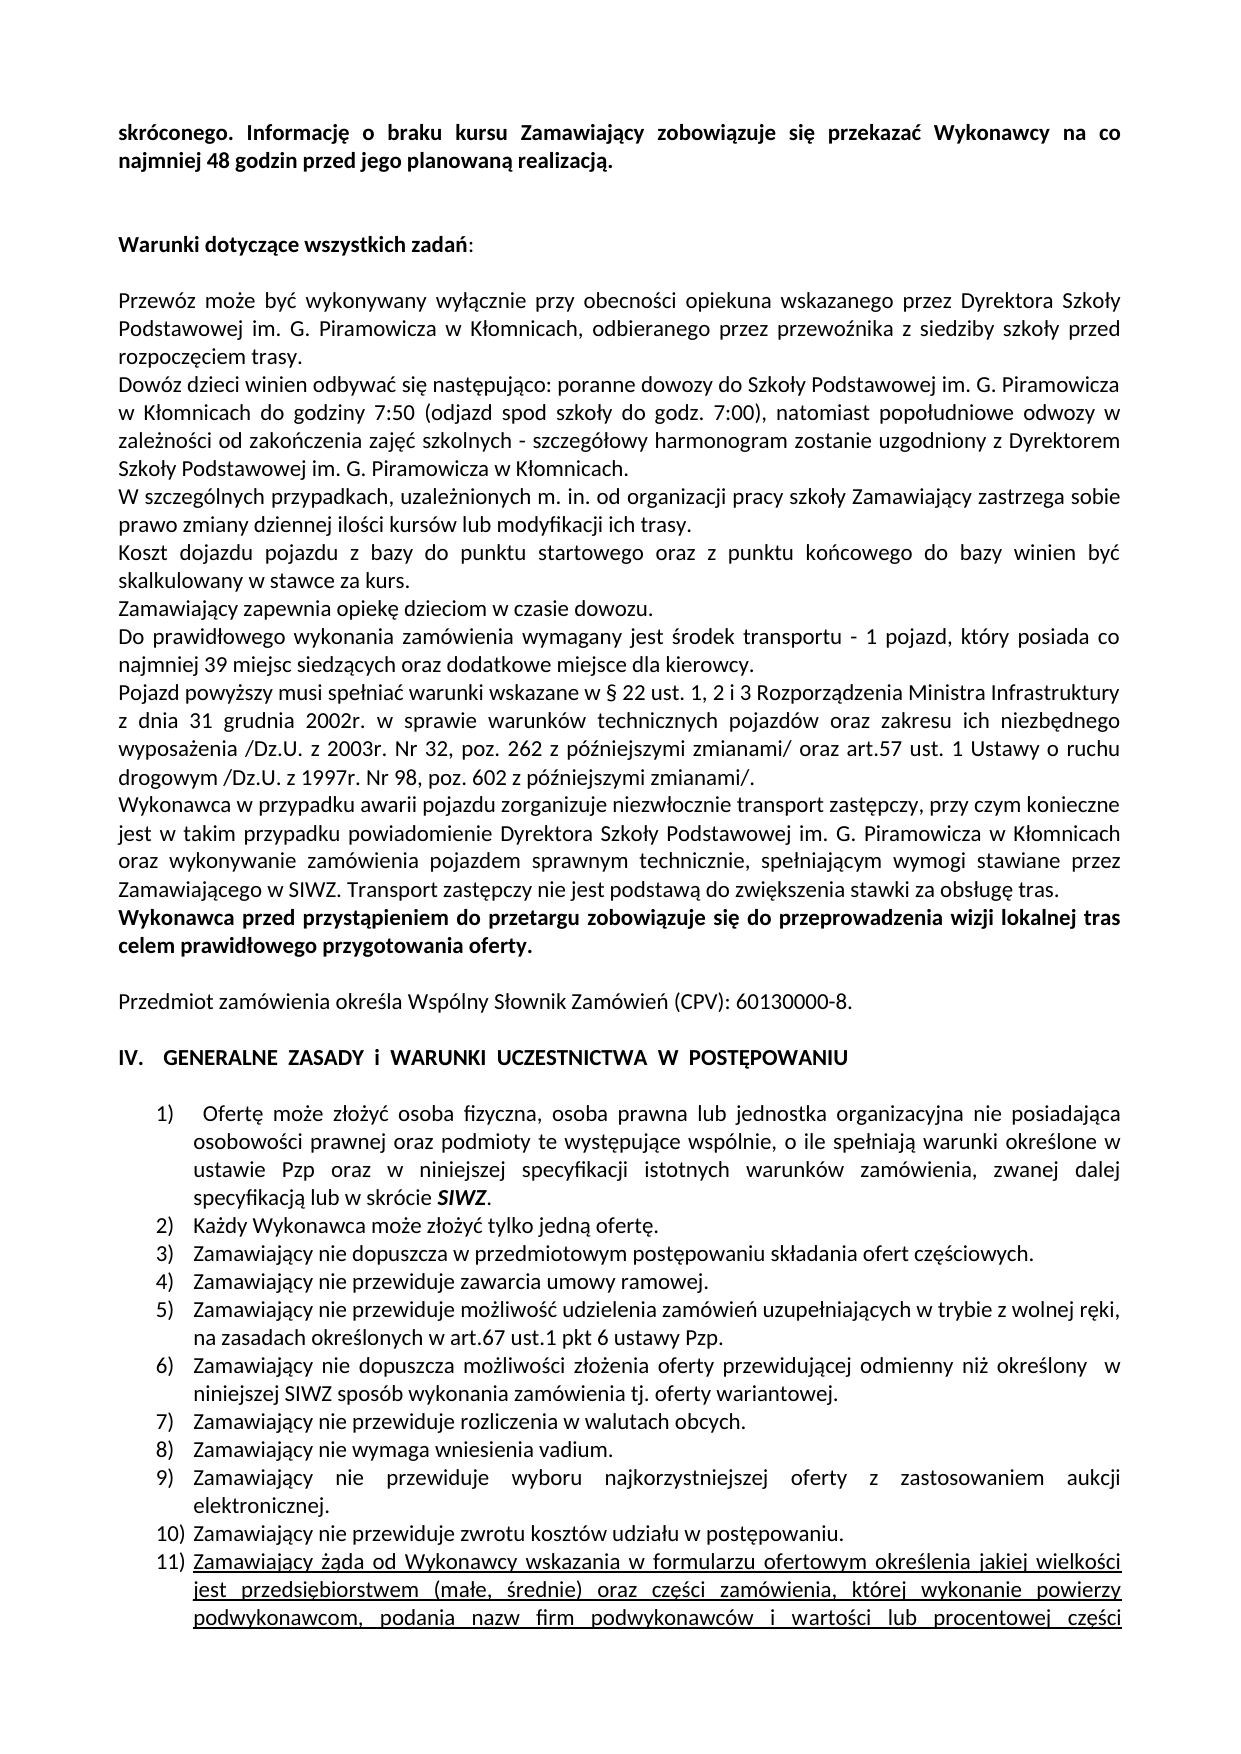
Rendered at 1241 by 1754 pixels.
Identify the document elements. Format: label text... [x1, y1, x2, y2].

list Zamawiający nie dopuszcza w przedmiotowym postępowaniu składania ofert częściowych. [156, 1239, 1122, 1267]
list Zamawiający nie przewiduje wyboru najkorzystniejszej oferty z zastosowaniem aukcji elektronicznej. [156, 1463, 1122, 1519]
list Zamawiający nie przewiduje zawarcia umowy ramowej. [156, 1267, 1122, 1295]
text Dowóz dzieci winien odbywać się następująco: poranne dowozy do Szkoły Podstawowej im. G. Piramowicza w Kłomnicach do godziny 7:50 (odjazd spod szkoły do godz. 7:00), natomiast popołudniowe odwozy w zależności od zakończenia zajęć szkolnych - szczegółowy harmonogram zostanie uzgodniony z Dyrektorem Szkoły Podstawowej im. G. Piramowicza w Kłomnicach. [118, 370, 1122, 482]
text Przewóz może być wykonywany wyłącznie przy obecności opiekuna wskazanego przez Dyrektora Szkoły Podstawowej im. G. Piramowicza w Kłomnicach, odbieranego przez przewoźnika z siedziby szkoły przed rozpoczęciem trasy. [118, 286, 1122, 370]
list Zamawiający nie przewiduje rozliczenia w walutach obcych. [156, 1407, 1122, 1435]
list Każdy Wykonawca może złożyć tylko jedną ofertę. [156, 1211, 1122, 1239]
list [156, 1547, 1122, 1631]
text Przedmiot zamówienia określa Wspólny Słownik Zamówień (CPV): 60130000-8. [118, 987, 1122, 1015]
text Wykonawca w przypadku awarii pojazdu zorganizuje niezwłocznie transport zastępczy, przy czym konieczne jest w takim przypadku powiadomienie Dyrektora Szkoły Podstawowej im. G. Piramowicza w Kłomnicach oraz wykonywanie zamówienia pojazdem sprawnym technicznie, spełniającym wymogi stawiane przez Zamawiającego w SIWZ. Transport zastępczy nie jest podstawą do zwiększenia stawki za obsługę tras. [118, 791, 1122, 903]
text Koszt dojazdu pojazdu z bazy do punktu startowego oraz z punktu końcowego do bazy winien być skalkulowany w stawce za kurs. [118, 538, 1122, 594]
text Wykonawca przed przystąpieniem do przetargu zobowiązuje się do przeprowadzenia wizji lokalnej tras celem prawidłowego przygotowania oferty. [118, 903, 1122, 959]
list Ofertę może złożyć osoba fizyczna, osoba prawna lub jednostka organizacyjna nie posiadająca osobowości prawnej oraz podmioty te występujące wspólnie, o ile spełniają warunki określone w ustawie Pzp oraz w niniejszej specyfikacji istotnych warunków zamówienia, zwanej dalej specyfikacją lub w skrócie SIWZ. [156, 1099, 1122, 1211]
list Zamawiający nie wymaga wniesienia vadium. [156, 1435, 1122, 1463]
list Zamawiający nie dopuszcza możliwości złożenia oferty przewidującej odmienny niż określony w niniejszej SIWZ sposób wykonania zamówienia tj. oferty wariantowej. [156, 1351, 1122, 1407]
list Zamawiający nie przewiduje możliwość udzielenia zamówień uzupełniających w trybie z wolnej ręki, na zasadach określonych w art.67 ust.1 pkt 6 ustawy Pzp. [156, 1295, 1122, 1351]
text Do prawidłowego wykonania zamówienia wymagany jest środek transportu - 1 pojazd, który posiada co najmniej 39 miejsc siedzących oraz dodatkowe miejsce dla kierowcy. [118, 622, 1122, 678]
list GENERALNE ZASADY i WARUNKI UCZESTNICTWA W POSTĘPOWANIU [118, 1043, 1122, 1071]
text W szczególnych przypadkach, uzależnionych m. in. od organizacji pracy szkoły Zamawiający zastrzega sobie prawo zmiany dziennej ilości kursów lub modyfikacji ich trasy. [118, 482, 1122, 538]
list Zamawiający nie przewiduje zwrotu kosztów udziału w postępowaniu. [156, 1519, 1122, 1547]
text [118, 118, 1122, 174]
text Zamawiający zapewnia opiekę dzieciom w czasie dowozu. [118, 594, 1122, 622]
text Warunki dotyczące wszystkich zadań: [118, 230, 1122, 258]
text Pojazd powyższy musi spełniać warunki wskazane w § 22 ust. 1, 2 i 3 Rozporządzenia Ministra Infrastruktury z dnia 31 grudnia 2002r. w sprawie warunków technicznych pojazdów oraz zakresu ich niezbędnego wyposażenia /Dz.U. z 2003r. Nr 32, poz. 262 z późniejszymi zmianami/ oraz art.57 ust. 1 Ustawy o ruchu drogowym /Dz.U. z 1997r. Nr 98, poz. 602 z późniejszymi zmianami/. [118, 678, 1122, 791]
